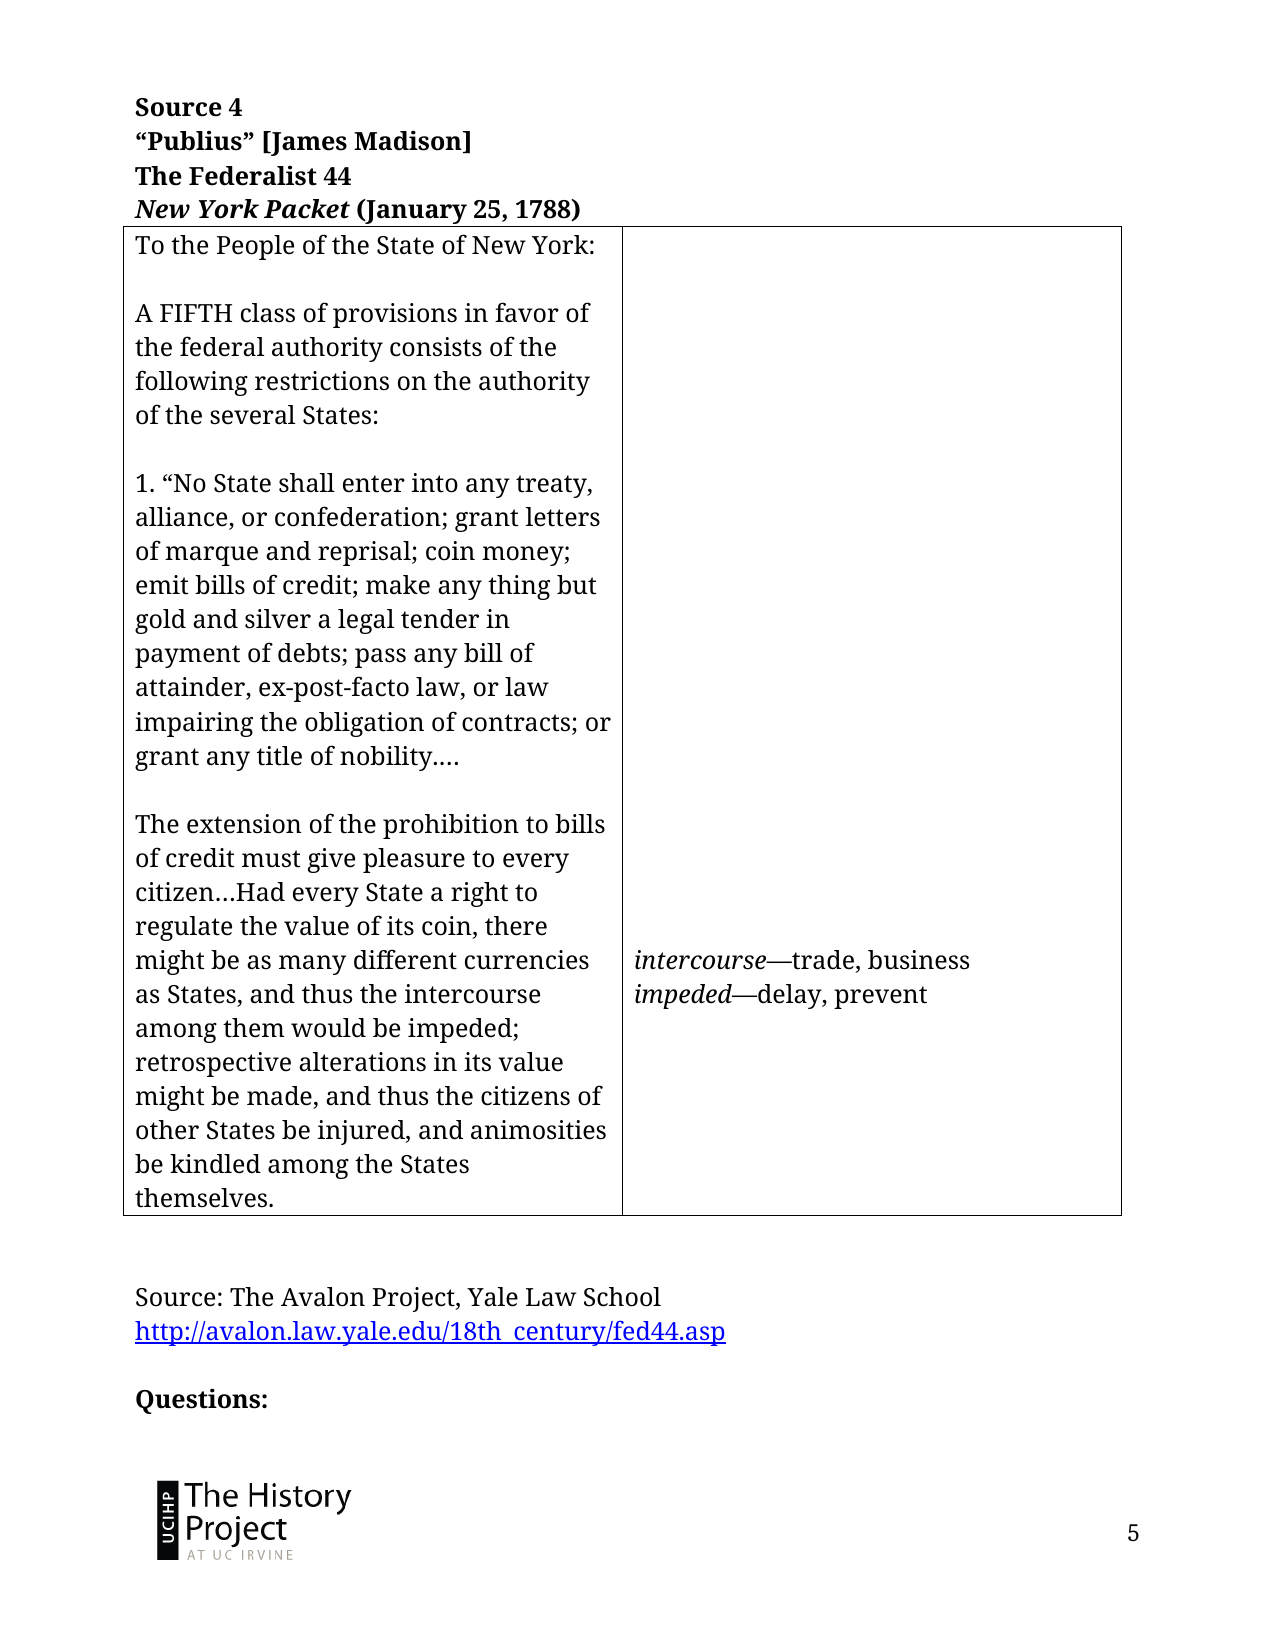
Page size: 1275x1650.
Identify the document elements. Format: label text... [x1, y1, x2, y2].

text http://avalon.law.yale.edu/18th_century/fed44.asp [135, 1313, 1140, 1347]
table_header intercourse—trade, business impeded—delay, prevent [623, 227, 1121, 1215]
text Source 4 [135, 90, 1140, 124]
text Source: The Avalon Project, Yale Law School [135, 1279, 1140, 1313]
text The Federalist 44 [135, 158, 1140, 192]
text “Publius” [James Madison] [135, 124, 1140, 158]
table_header To the People of the State of New York: A FIFTH class of provisions in favor of the federal authority consists of the following restrictions on the authority of the several States: 1. “No State shall enter into any treaty, alliance, or confederation; grant letters of marque and reprisal; coin money; emit bills of credit; make any thing but gold and silver a legal tender in payment of debts; pass any bill of attainder, ex-post-facto law, or law impairing the obligation of contracts; or grant any title of nobility.… The extension of the prohibition to bills of credit must give pleasure to every citizen…Had every State a right to regulate the value of its coin, there might be as many different currencies as States, and thus the intercourse among them would be impeded; retrospective alterations in its value might be made, and thus the citizens of other States be injured, and animosities be kindled among the States themselves. [124, 227, 622, 1215]
text Questions: [135, 1382, 1140, 1416]
text New York Packet (January 25, 1788) [135, 192, 1140, 226]
picture [135, 1465, 369, 1575]
